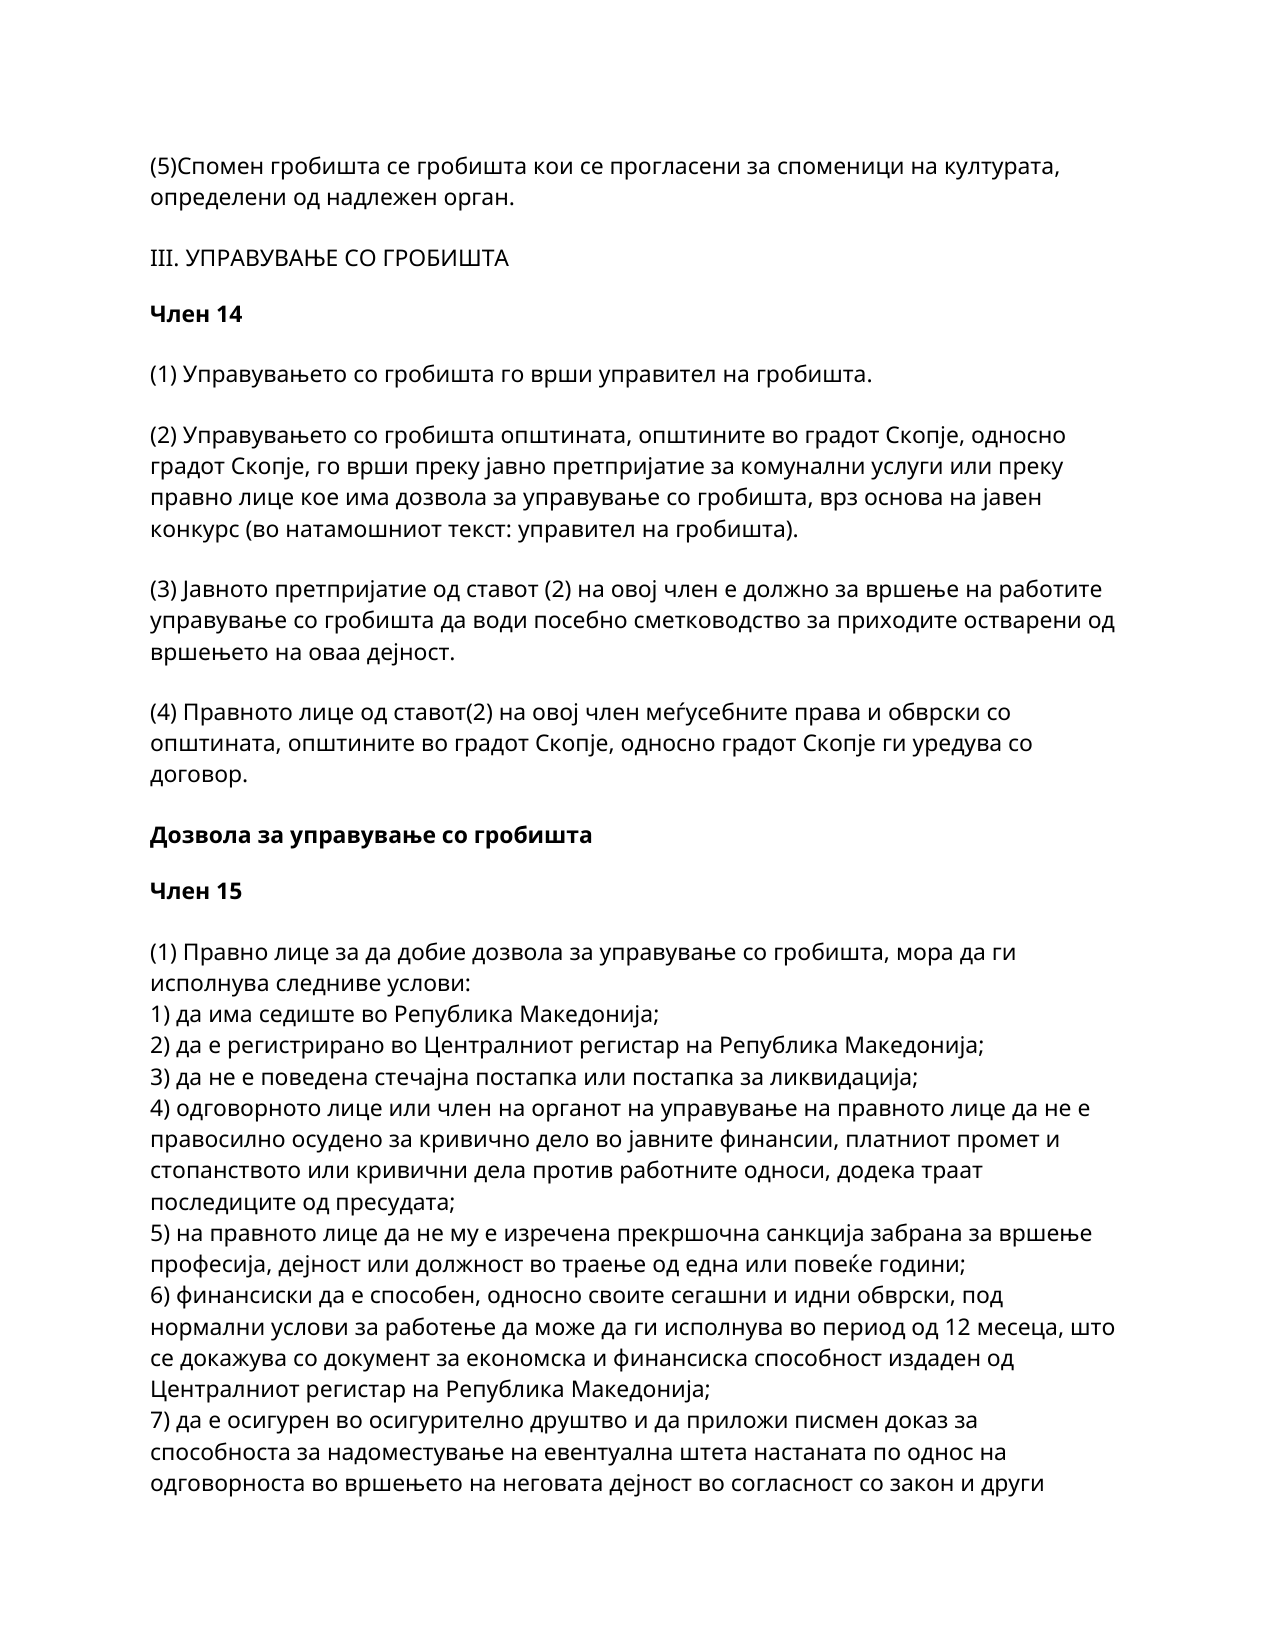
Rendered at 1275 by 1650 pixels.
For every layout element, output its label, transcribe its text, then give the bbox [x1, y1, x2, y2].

text (5)Спомен гробишта се гробишта кои се прогласени за споменици на културата, определени од надлежен орган. [150, 150, 1125, 212]
text (4) Правното лице од ставот(2) на овој член меѓусебните права и обврски со општината, општините во градот Скопје, односно градот Скопје ги уредува со договор. [150, 696, 1125, 789]
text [150, 935, 1125, 1498]
text Член 14 [150, 298, 1125, 329]
text Дозвола за управување со гробишта [150, 819, 1125, 850]
text (1) Управувањето со гробишта го врши управител на гробишта. [150, 358, 1125, 389]
text (2) Управувањето со гробишта општината, општините во градот Скопје, односно градот Скопје, го врши преку јавно претпријатие за комунални услуги или преку правно лице кое има дозвола за управување со гробишта, врз основа на јавен конкурс (во натамошниот текст: управител на гробишта). [150, 419, 1125, 544]
text (3) Јавното претпријатие од ставот (2) на овој член е должно за вршење на работите управување со гробишта да води посебно сметководство за приходите остварени од вршењето на оваа дејност. [150, 573, 1125, 667]
text III. УПРАВУВАЊЕ СО ГРОБИШТА [150, 242, 1125, 273]
text Член 15 [150, 875, 1125, 906]
